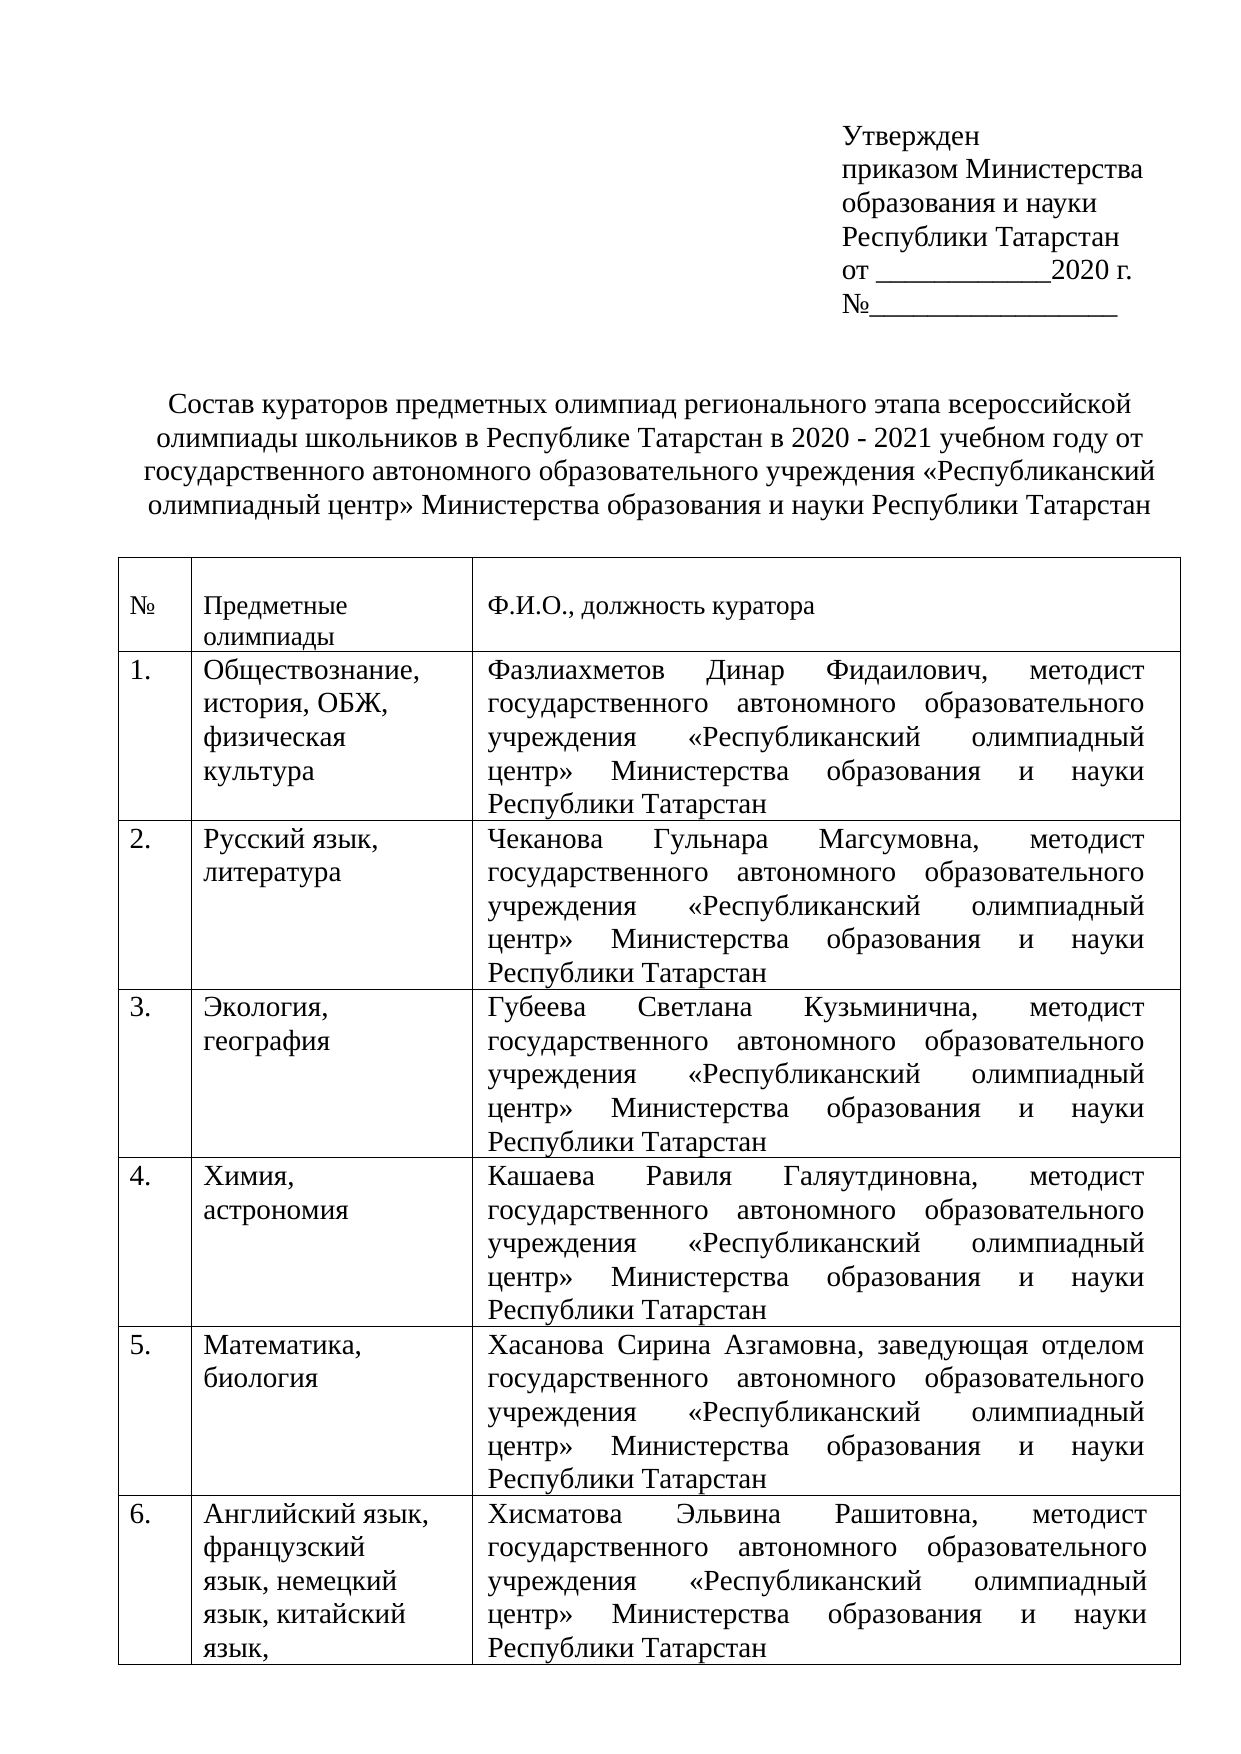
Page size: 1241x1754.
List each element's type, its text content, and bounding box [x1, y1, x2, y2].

table_cell Математика, биология [192, 1327, 472, 1495]
text приказом Министерства [842, 152, 1181, 185]
table_header Ф.И.О., должность куратора [473, 558, 1180, 651]
table_cell Обществознание, история, ОБЖ, физическая культура [192, 652, 472, 820]
text Состав кураторов предметных олимпиад регионального этапа всероссийской олимпиады школьников в Республике Татарстан в 2020 - 2021 учебном году от государственного автономного образовательного учреждения «Республиканский олимпиадный центр» Министерства образования и науки Республики Татарстан [118, 386, 1181, 521]
table_cell Экология, география [192, 990, 472, 1157]
table_cell 3. [119, 990, 191, 1157]
table_cell 2. [119, 821, 191, 988]
table_cell Кашаева Равиля Галяутдиновна, методист государственного автономного образовательного учреждения «Республиканский олимпиадный центр» Министерства образования и науки Республики Татарстан [473, 1158, 1180, 1326]
table_cell 1. [119, 652, 191, 820]
table_cell Фазлиахметов Динар Фидаилович, методист государственного автономного образовательного учреждения «Республиканский олимпиадный центр» Министерства образования и науки Республики Татарстан [473, 652, 1180, 820]
text Республики Татарстан [842, 219, 1181, 252]
text Утвержден [842, 118, 1181, 152]
table_cell Химия, астрономия [192, 1158, 472, 1326]
text образования и науки [842, 185, 1181, 219]
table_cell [192, 1496, 472, 1663]
table_header № [119, 558, 191, 651]
table_cell Чеканова Гульнара Магсумовна, методист государственного автономного образовательного учреждения «Республиканский олимпиадный центр» Министерства образования и науки Республики Татарстан [473, 821, 1180, 988]
table_cell 4. [119, 1158, 191, 1326]
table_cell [473, 1496, 1180, 1663]
table_cell Губеева Светлана Кузьминична, методист государственного автономного образовательного учреждения «Республиканский олимпиадный центр» Министерства образования и науки Республики Татарстан [473, 990, 1180, 1157]
table_cell Русский язык, литература [192, 821, 472, 988]
table_header Предметные олимпиады [192, 558, 472, 651]
text от ____________2020 г. №_________________ [842, 252, 1181, 319]
table_cell 6. [119, 1496, 191, 1663]
table_cell 5. [119, 1327, 191, 1495]
table_cell Хасанова Сирина Азгамовна, заведующая отделом государственного автономного образовательного учреждения «Республиканский олимпиадный центр» Министерства образования и науки Республики Татарстан [473, 1327, 1180, 1495]
